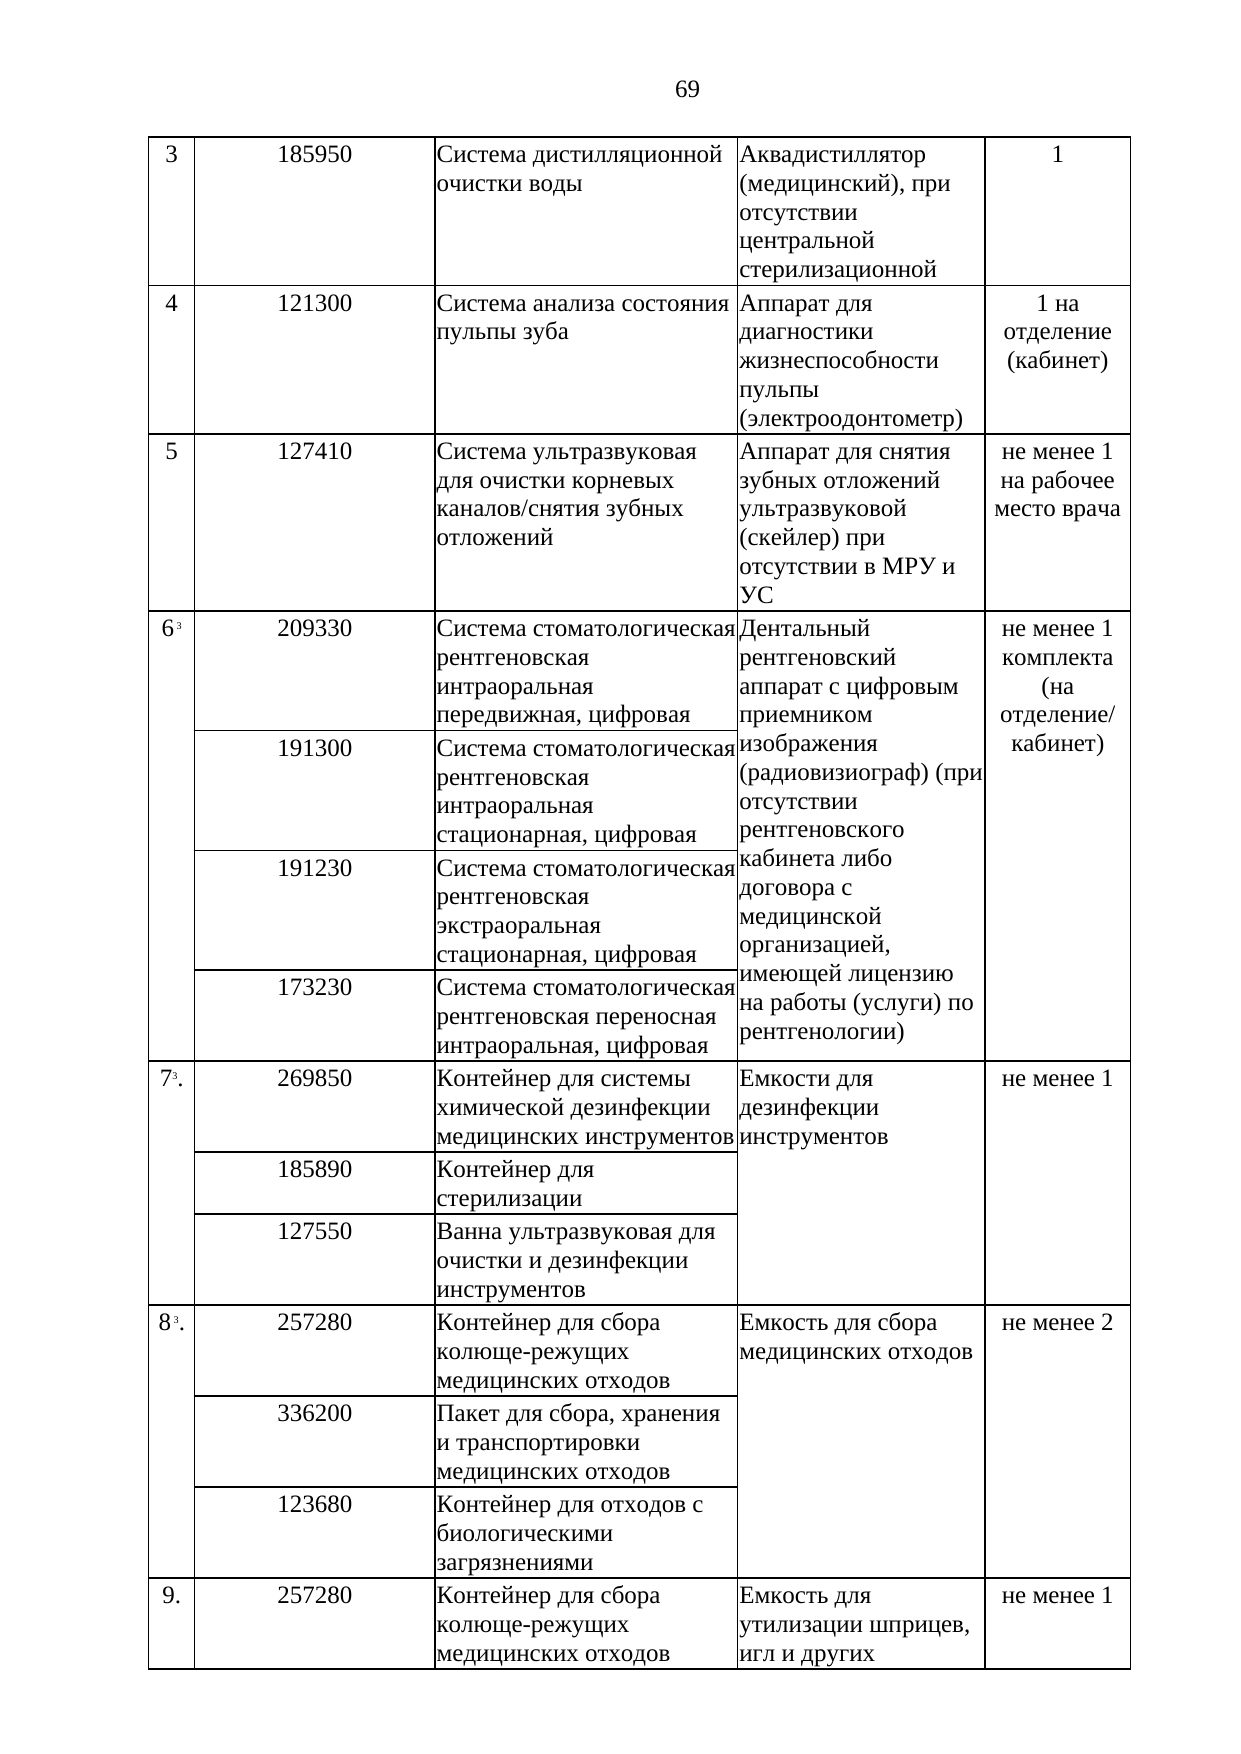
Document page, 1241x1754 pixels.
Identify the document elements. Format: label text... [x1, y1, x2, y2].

table_cell 1 на отделение (кабинет) [986, 286, 1130, 433]
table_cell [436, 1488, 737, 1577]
table_cell 209330 [195, 612, 434, 730]
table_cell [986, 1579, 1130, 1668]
table_cell Система стоматологическая рентгеновская интраоральная стационарная, цифровая [436, 731, 737, 849]
table_cell 6 3 [149, 612, 194, 1060]
table_cell 1 [986, 138, 1130, 284]
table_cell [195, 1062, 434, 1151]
table_cell 121300 [195, 286, 434, 433]
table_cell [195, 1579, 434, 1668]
table_cell Система дистилляционной очистки воды [436, 138, 737, 284]
table_cell Система стоматологическая рентгеновская экстраоральная стационарная, цифровая [436, 851, 737, 969]
table_cell 4 [149, 286, 194, 433]
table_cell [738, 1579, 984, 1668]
table_cell Аппарат для снятия зубных отложений ультразвуковой (скейлер) при отсутствии в МРУ и УС [738, 435, 984, 610]
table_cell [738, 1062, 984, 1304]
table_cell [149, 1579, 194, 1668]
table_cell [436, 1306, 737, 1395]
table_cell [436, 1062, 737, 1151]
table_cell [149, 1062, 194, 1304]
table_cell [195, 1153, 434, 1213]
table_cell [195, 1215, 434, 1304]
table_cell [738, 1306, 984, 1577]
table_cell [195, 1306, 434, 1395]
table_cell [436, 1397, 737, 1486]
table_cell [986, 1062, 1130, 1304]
table_cell Дентальный рентгеновский аппарат с цифровым приемником изображения (радиовизиограф) (при отсутствии рентгеновского кабинета либо договора с медицинской организацией, имеющей лицензию на работы (услуги) по рентгенологии) [738, 612, 984, 1060]
table_cell 3 [149, 138, 194, 284]
table_cell Система анализа состояния пульпы зуба [436, 286, 737, 433]
table_cell Система ультразвуковая для очистки корневых каналов/снятия зубных отложений [436, 435, 737, 610]
table_cell Система стоматологическая рентгеновская интраоральная передвижная, цифровая [436, 612, 737, 730]
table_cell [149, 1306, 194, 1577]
table_cell 191300 [195, 731, 434, 849]
table_cell не менее 1 на рабочее место врача [986, 435, 1130, 610]
table_cell 127410 [195, 435, 434, 610]
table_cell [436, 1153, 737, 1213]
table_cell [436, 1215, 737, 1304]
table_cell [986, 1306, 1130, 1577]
table_cell не менее 1 комплекта (на отделение/ кабинет) [986, 612, 1130, 1060]
table_cell Аквадистиллятор (медицинский), при отсутствии центральной стерилизационной [738, 138, 984, 284]
table_cell 191230 [195, 851, 434, 969]
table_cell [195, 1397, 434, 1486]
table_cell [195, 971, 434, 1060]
table_cell 5 [149, 435, 194, 610]
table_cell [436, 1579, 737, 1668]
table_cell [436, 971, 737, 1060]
table_cell 185950 [195, 138, 434, 284]
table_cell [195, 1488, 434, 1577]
table_cell Аппарат для диагностики жизнеспособности пульпы (электроодонтометр) [738, 286, 984, 433]
